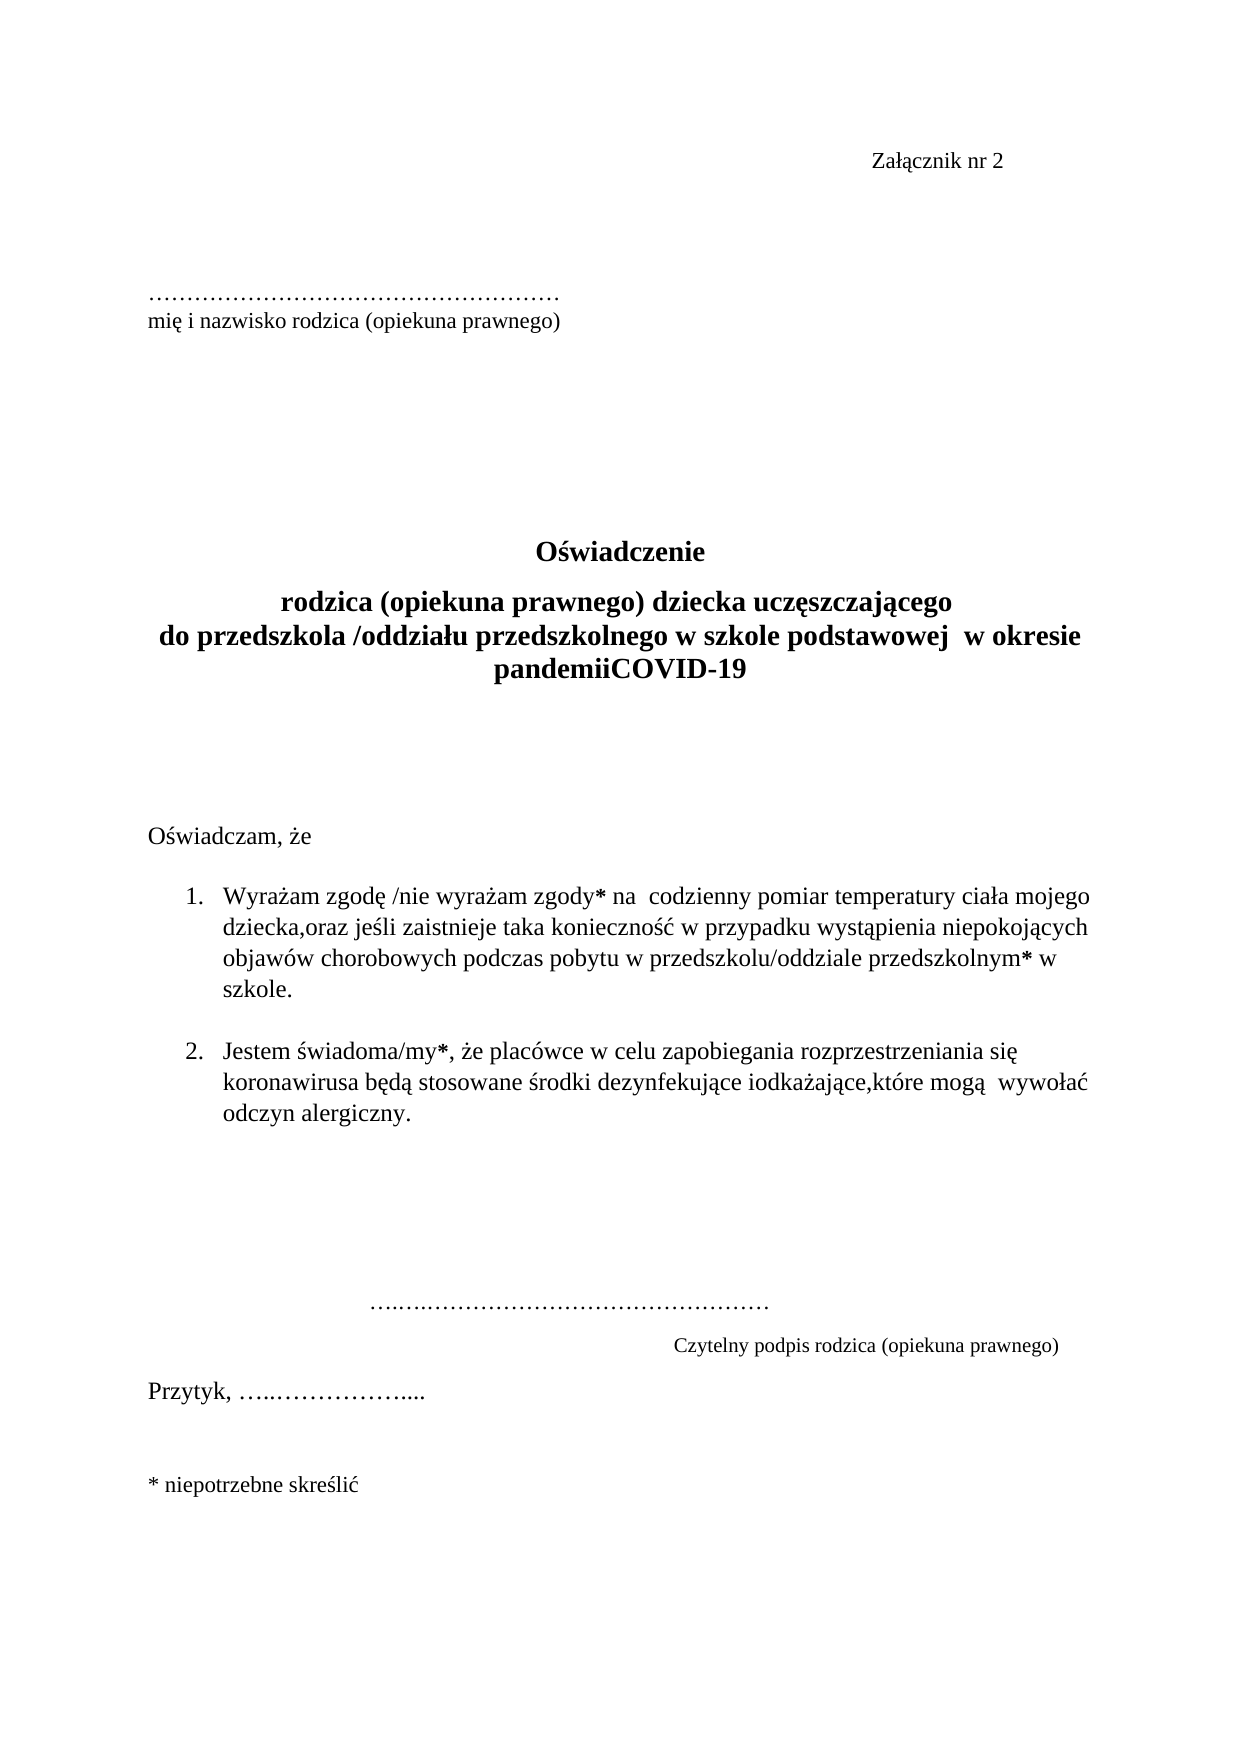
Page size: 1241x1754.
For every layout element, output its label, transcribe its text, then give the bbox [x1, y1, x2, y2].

text Oświadczam, że [148, 821, 1093, 850]
text Załącznik nr 2 [738, 148, 1093, 222]
text * niepotrzebne skreślić [148, 1471, 1093, 1497]
text ….….……………………………………… [148, 1288, 1093, 1315]
text Czytelny podpis rodzica (opiekuna prawnego) [148, 1333, 1093, 1357]
text rodzica (opiekuna prawnego) dziecka uczęszczającego do przedszkola /oddziału przedszkolnego w szkole podstawowej w okresie pandemiiCOVID-19 [148, 584, 1093, 685]
list Wyrażam zgodę /nie wyrażam zgody* na codzienny pomiar temperatury ciała mojego dziecka,oraz jeśli zaistnieje taka konieczność w przypadku wystąpienia niepokojących objawów chorobowych podczas pobytu w przedszkolu/oddziale przedszkolnym* w szkole. [185, 881, 1093, 1003]
list Jestem świadoma/my*, że placówce w celu zapobiegania rozprzestrzeniania się koronawirusa będą stosowane środki dezynfekujące iodkażające,które mogą wywołać odczyn alergiczny. [185, 1036, 1093, 1127]
text ……………………………………………… mię i nazwisko rodzica (opiekuna prawnego) [148, 279, 1093, 333]
text Oświadczenie [148, 534, 1093, 568]
text Przytyk, …..…………….... [148, 1376, 1093, 1405]
